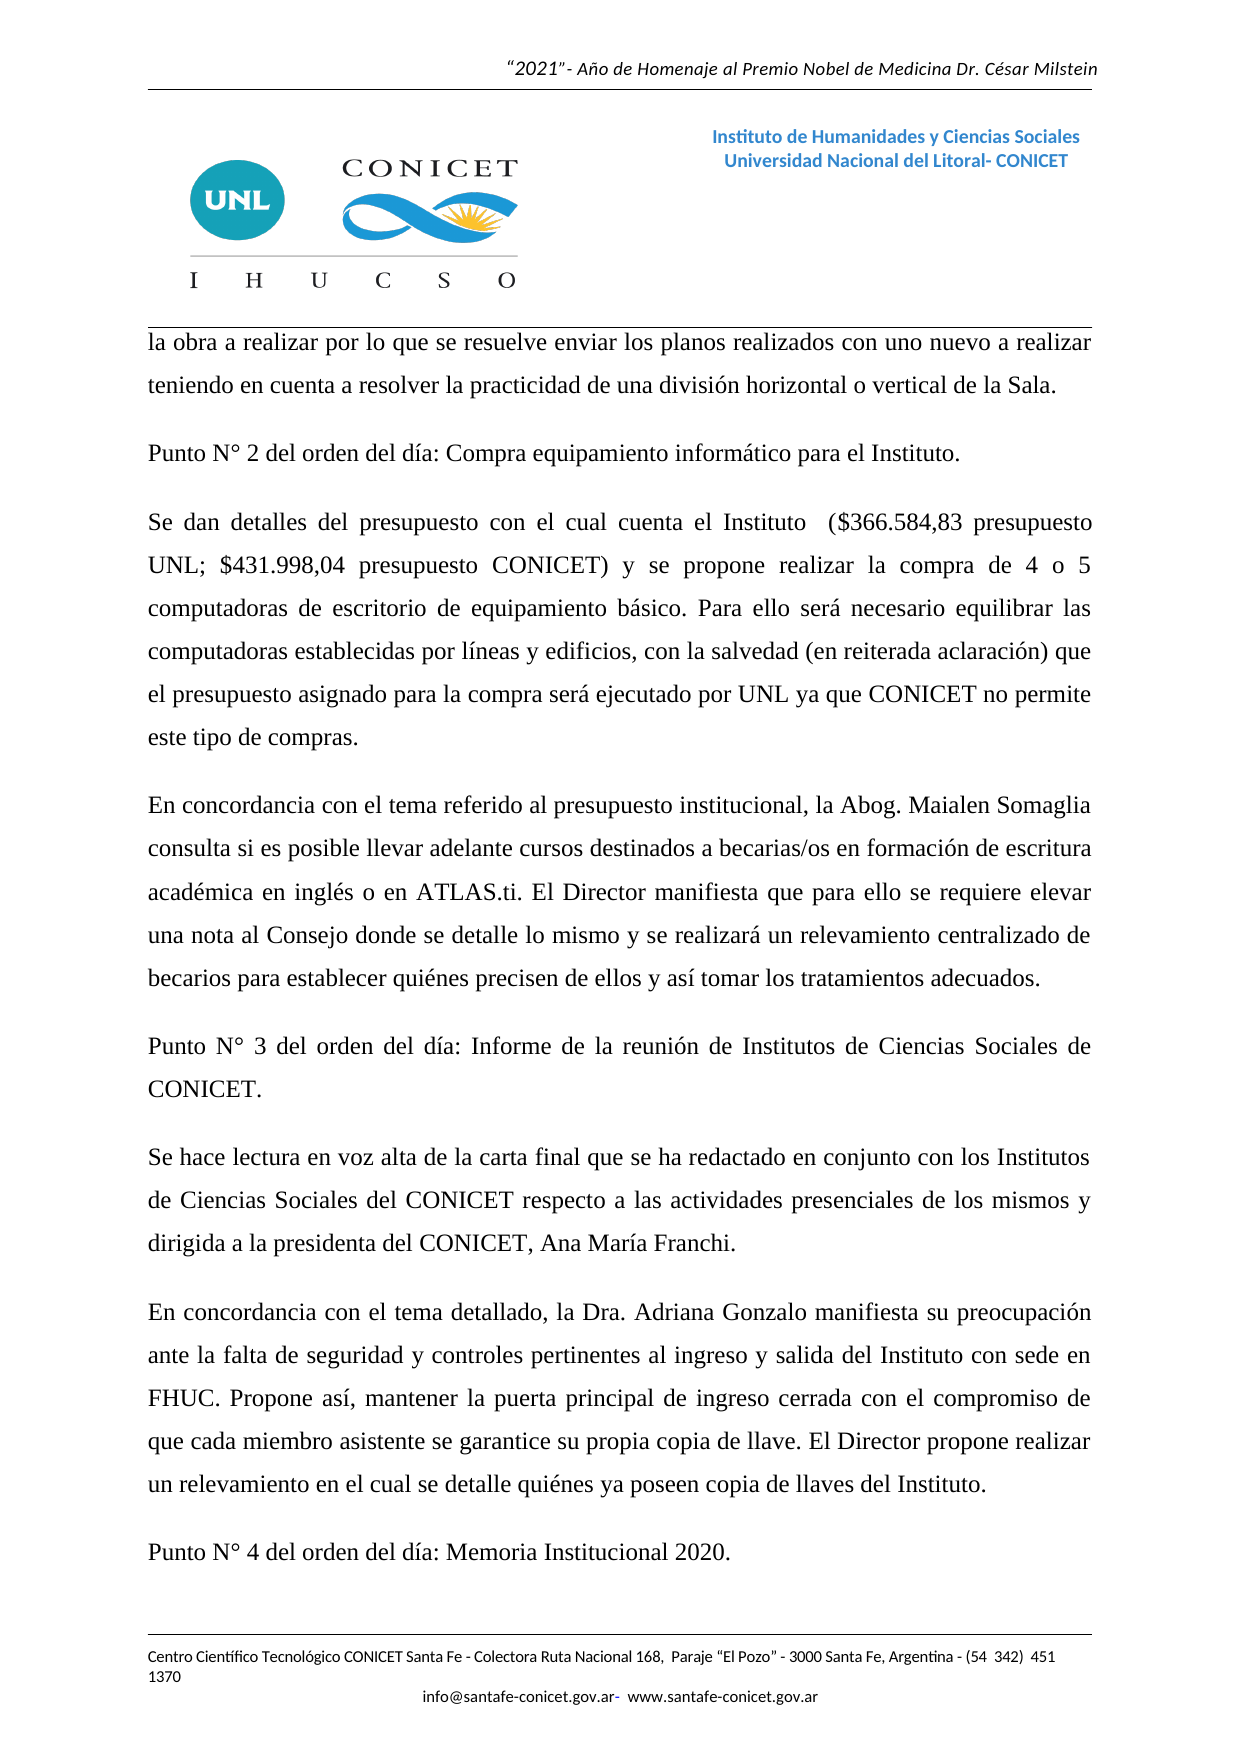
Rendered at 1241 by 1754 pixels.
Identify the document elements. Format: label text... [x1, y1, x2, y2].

text En concordancia con el tema detallado, la Dra. Adriana Gonzalo manifiesta su preocupación ante la falta de seguridad y controles pertinentes al ingreso y salida del Instituto con sede en FHUC. Propone así, mantener la puerta principal de ingreso cerrada con el compromiso de que cada miembro asistente se garantice su propia copia de llave. El Director propone realizar un relevamiento en el cual se detalle quiénes ya poseen copia de llaves del Instituto. [148, 1297, 1092, 1498]
text Se dan detalles del presupuesto con el cual cuenta el Instituto ($366.584,83 presupuesto UNL; $431.998,04 presupuesto CONICET) y se propone realizar la compra de 4 o 5 computadoras de escritorio de equipamiento básico. Para ello será necesario equilibrar las computadoras establecidas por líneas y edificios, con la salvedad (en reiterada aclaración) que el presupuesto asignado para la compra será ejecutado por UNL ya que CONICET no permite este tipo de compras. [148, 507, 1092, 751]
text Punto N° 4 del orden del día: Memoria Institucional 2020. [148, 1537, 1092, 1566]
picture [147, 115, 573, 322]
text Se hace lectura en voz alta de la carta final que se ha redactado en conjunto con los Institutos de Ciencias Sociales del CONICET respecto a las actividades presenciales de los mismos y dirigida a la presidenta del CONICET, Ana María Franchi. [148, 1142, 1092, 1257]
text Punto N° 3 del orden del día: Informe de la reunión de Institutos de Ciencias Sociales de CONICET. [148, 1031, 1092, 1103]
text Punto N° 2 del orden del día: Compra equipamiento informático para el Instituto. [148, 438, 1092, 467]
text En concordancia con el tema referido al presupuesto institucional, la Abog. Maialen Somaglia consulta si es posible llevar adelante cursos destinados a becarias/os en formación de escritura académica en inglés o en ATLAS.ti. El Director manifiesta que para ello se requiere elevar una nota al Consejo donde se detalle lo mismo y se realizará un relevamiento centralizado de becarios para establecer quiénes precisen de ellos y así tomar los tratamientos adecuados. [148, 790, 1092, 992]
